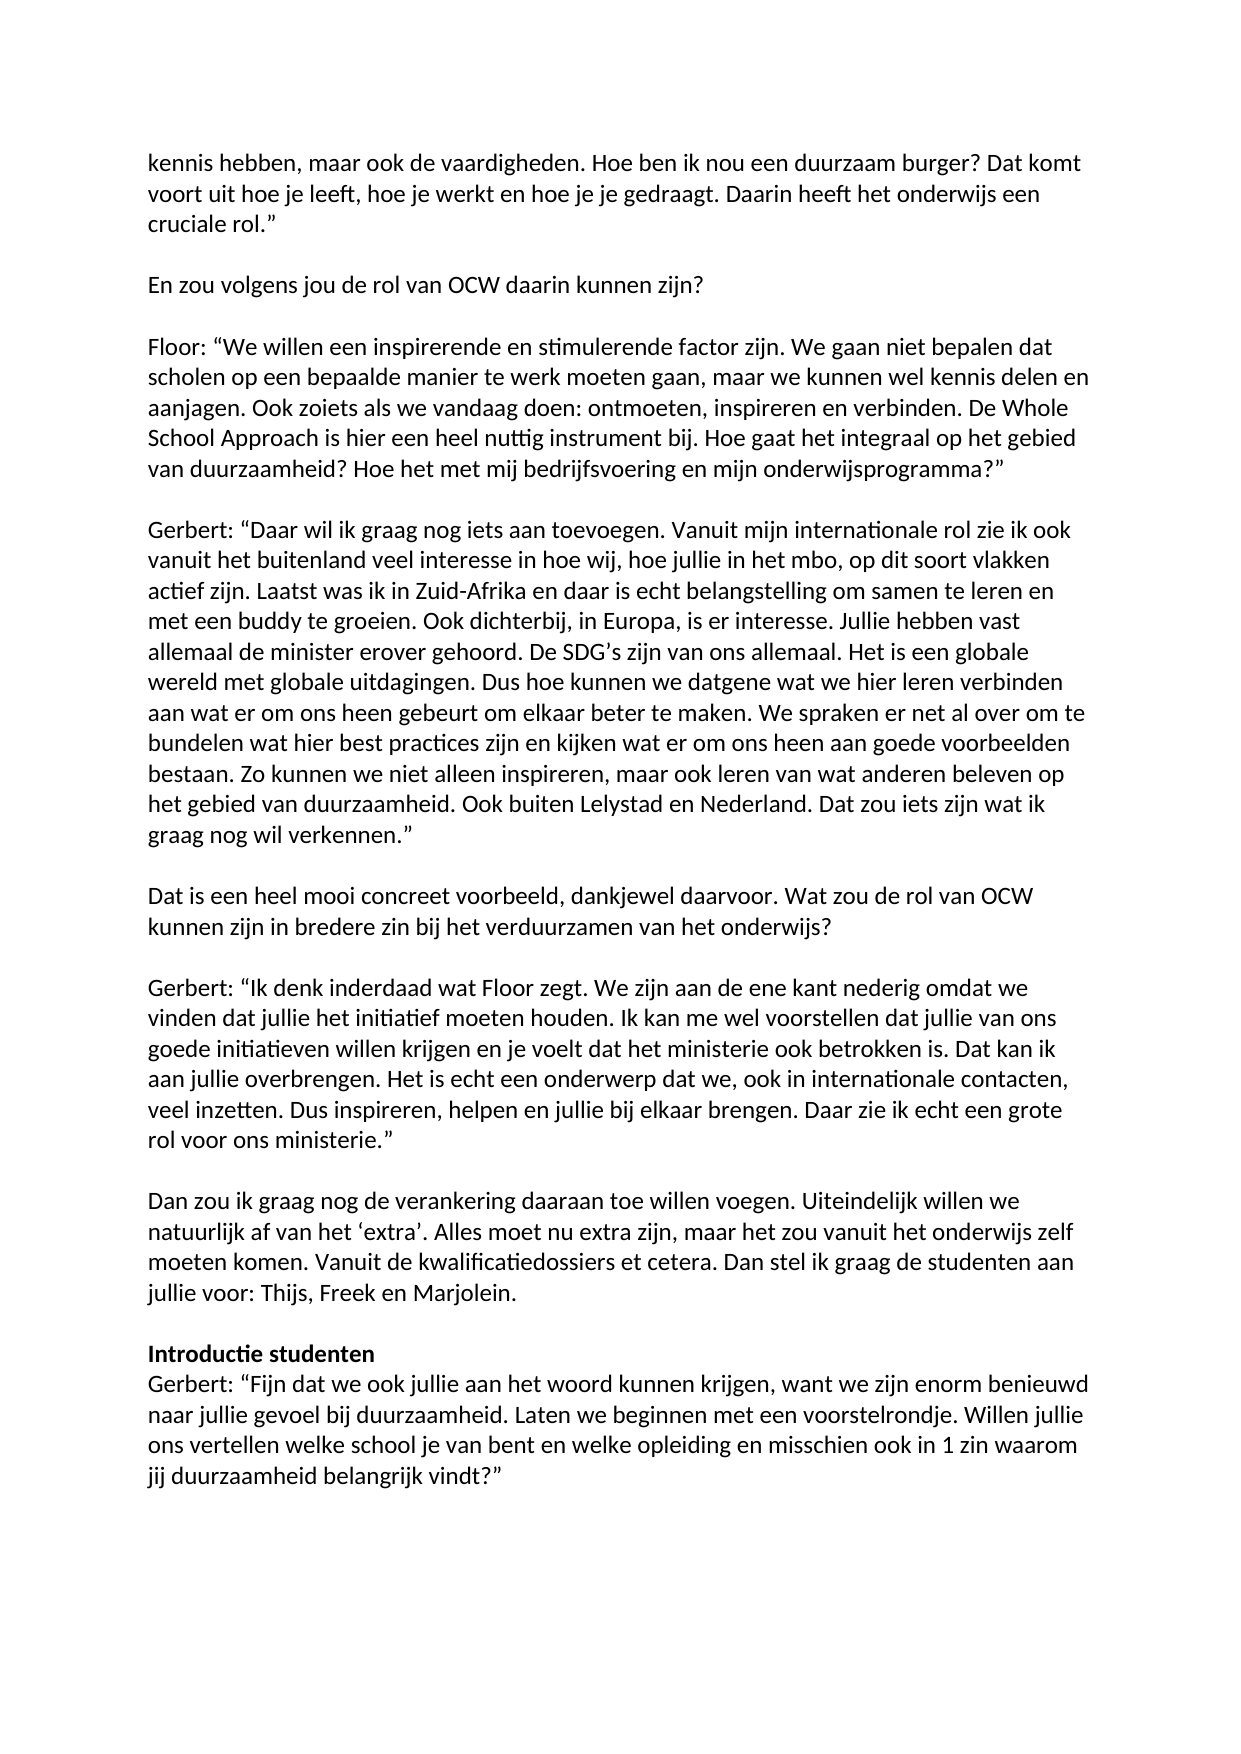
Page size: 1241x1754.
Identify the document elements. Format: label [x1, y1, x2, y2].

text [148, 148, 1093, 1552]
